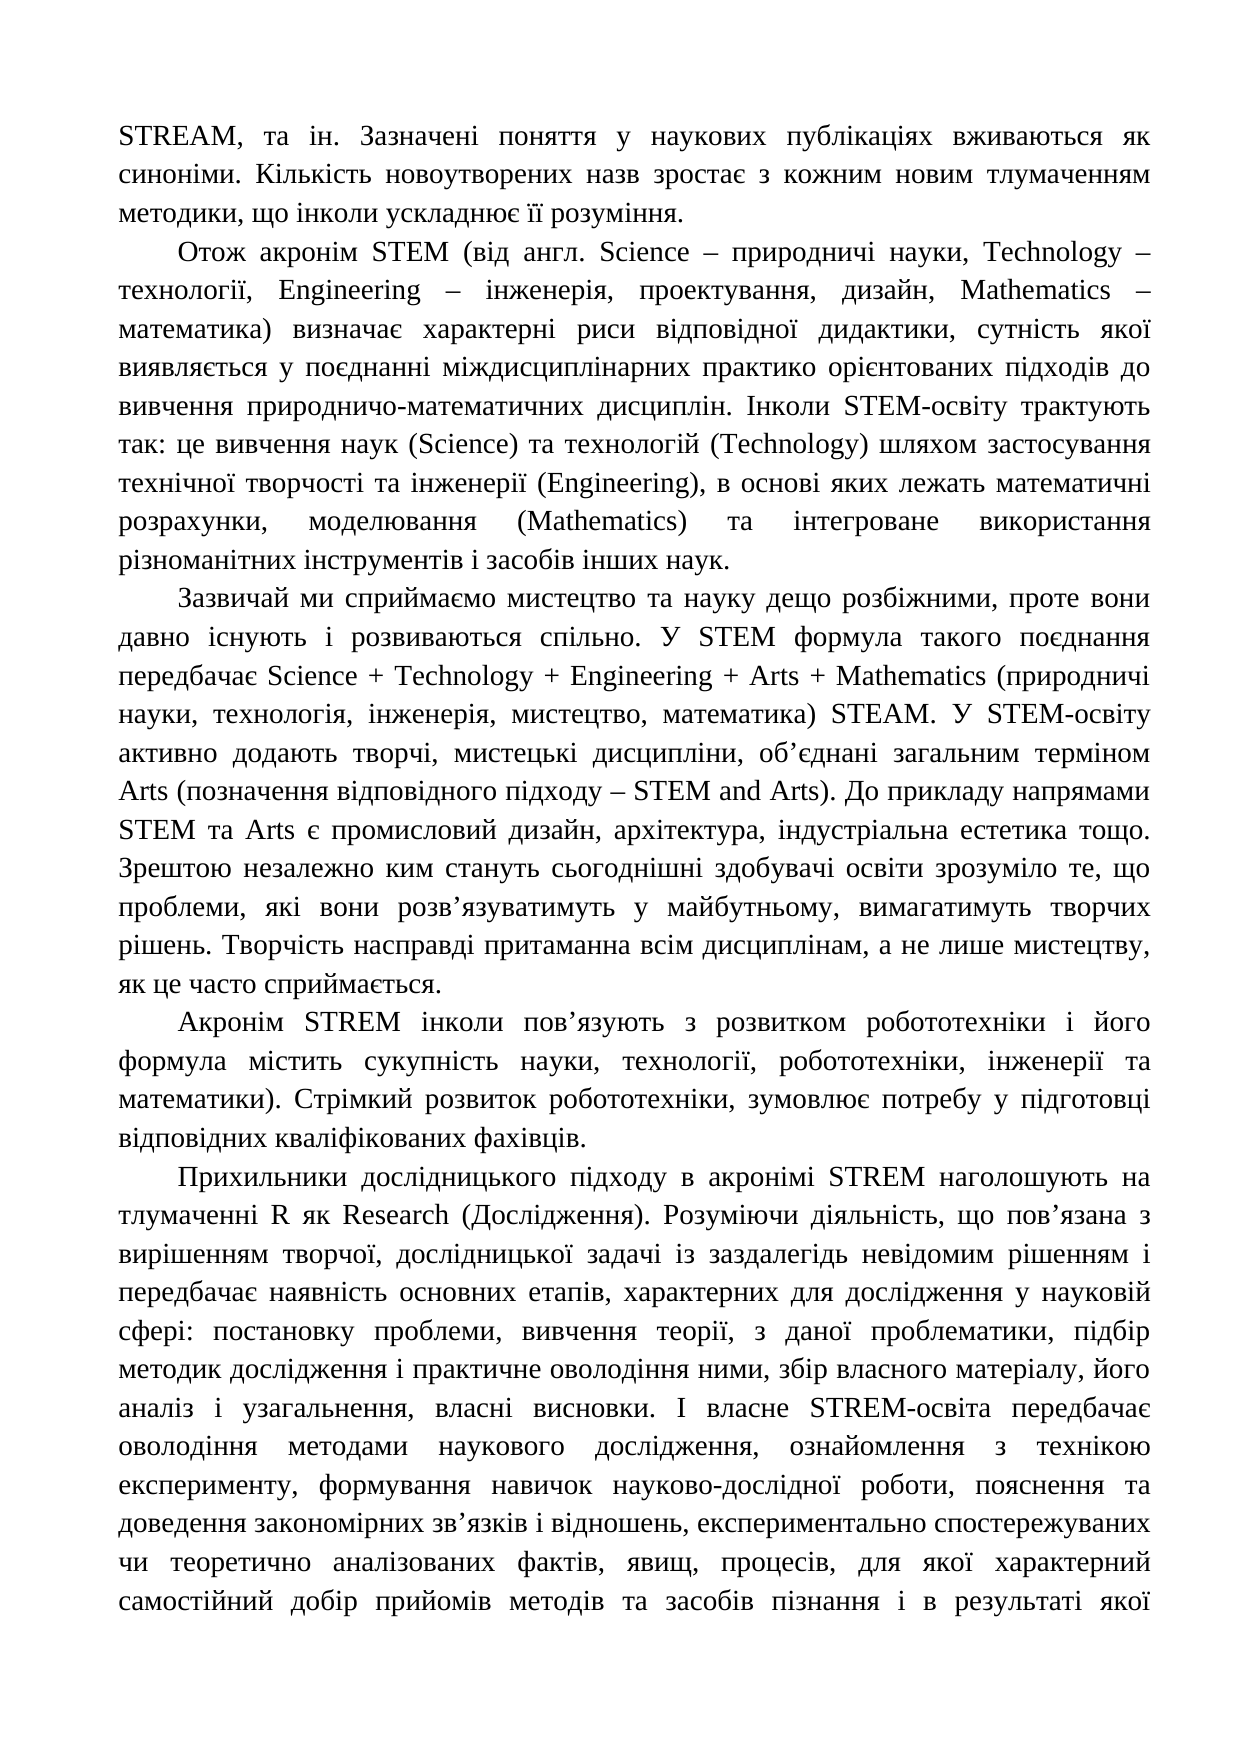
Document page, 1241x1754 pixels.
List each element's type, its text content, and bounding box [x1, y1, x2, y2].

text Отож акронім STEM (від англ. Science – природничі науки, Technology – технології, Engineering – інженерія, проектування, дизайн, Mathematics – математика) визначає характерні риси відповідної дидактики, сутність якої виявляється у поєднанні міждисциплінарних практико орієнтованих підходів до вивчення природничо-математичних дисциплін. Інколи STEM-освіту трактують так: це вивчення наук (Science) та технологій (Technology) шляхом застосування технічної творчості та інженерії (Engineering), в основі яких лежать математичні розрахунки, моделювання (Mathematics) та інтегроване використання різноманітних інструментів і засобів інших наук. [118, 234, 1152, 576]
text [118, 118, 1152, 229]
text Акронім STREM інколи пов’язують з розвитком робототехніки і його формула містить сукупність науки, технології, робототехніки, інженерії та математики). Стрімкий розвиток робототехніки, зумовлює потребу у підготовці відповідних кваліфікованих фахівців. [118, 1004, 1152, 1154]
text Зазвичай ми сприймаємо мистецтво та науку дещо розбіжними, проте вони давно існують і розвиваються спільно. У STEM формула такого поєднання передбачає Science + Technology + Engineering + Arts + Mathematics (природничі науки, технологія, інженерія, мистецтво, математика) STEAM. У STEM-освіту активно додають творчі, мистецькі дисципліни, об’єднані загальним терміном Arts (позначення відповідного підходу – STEM and Arts). До прикладу напрямами STEM та Arts є промисловий дизайн, архітектура, індустріальна естетика тощо. Зрештою незалежно ким стануть сьогоднішні здобувачі освіти зрозуміло те, що проблеми, які вони розв’язуватимуть у майбутньому, вимагатимуть творчих рішень. Творчість насправді притаманна всім дисциплінам, а не лише мистецтву, як це часто сприймається. [118, 581, 1152, 999]
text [118, 1159, 1152, 1616]
